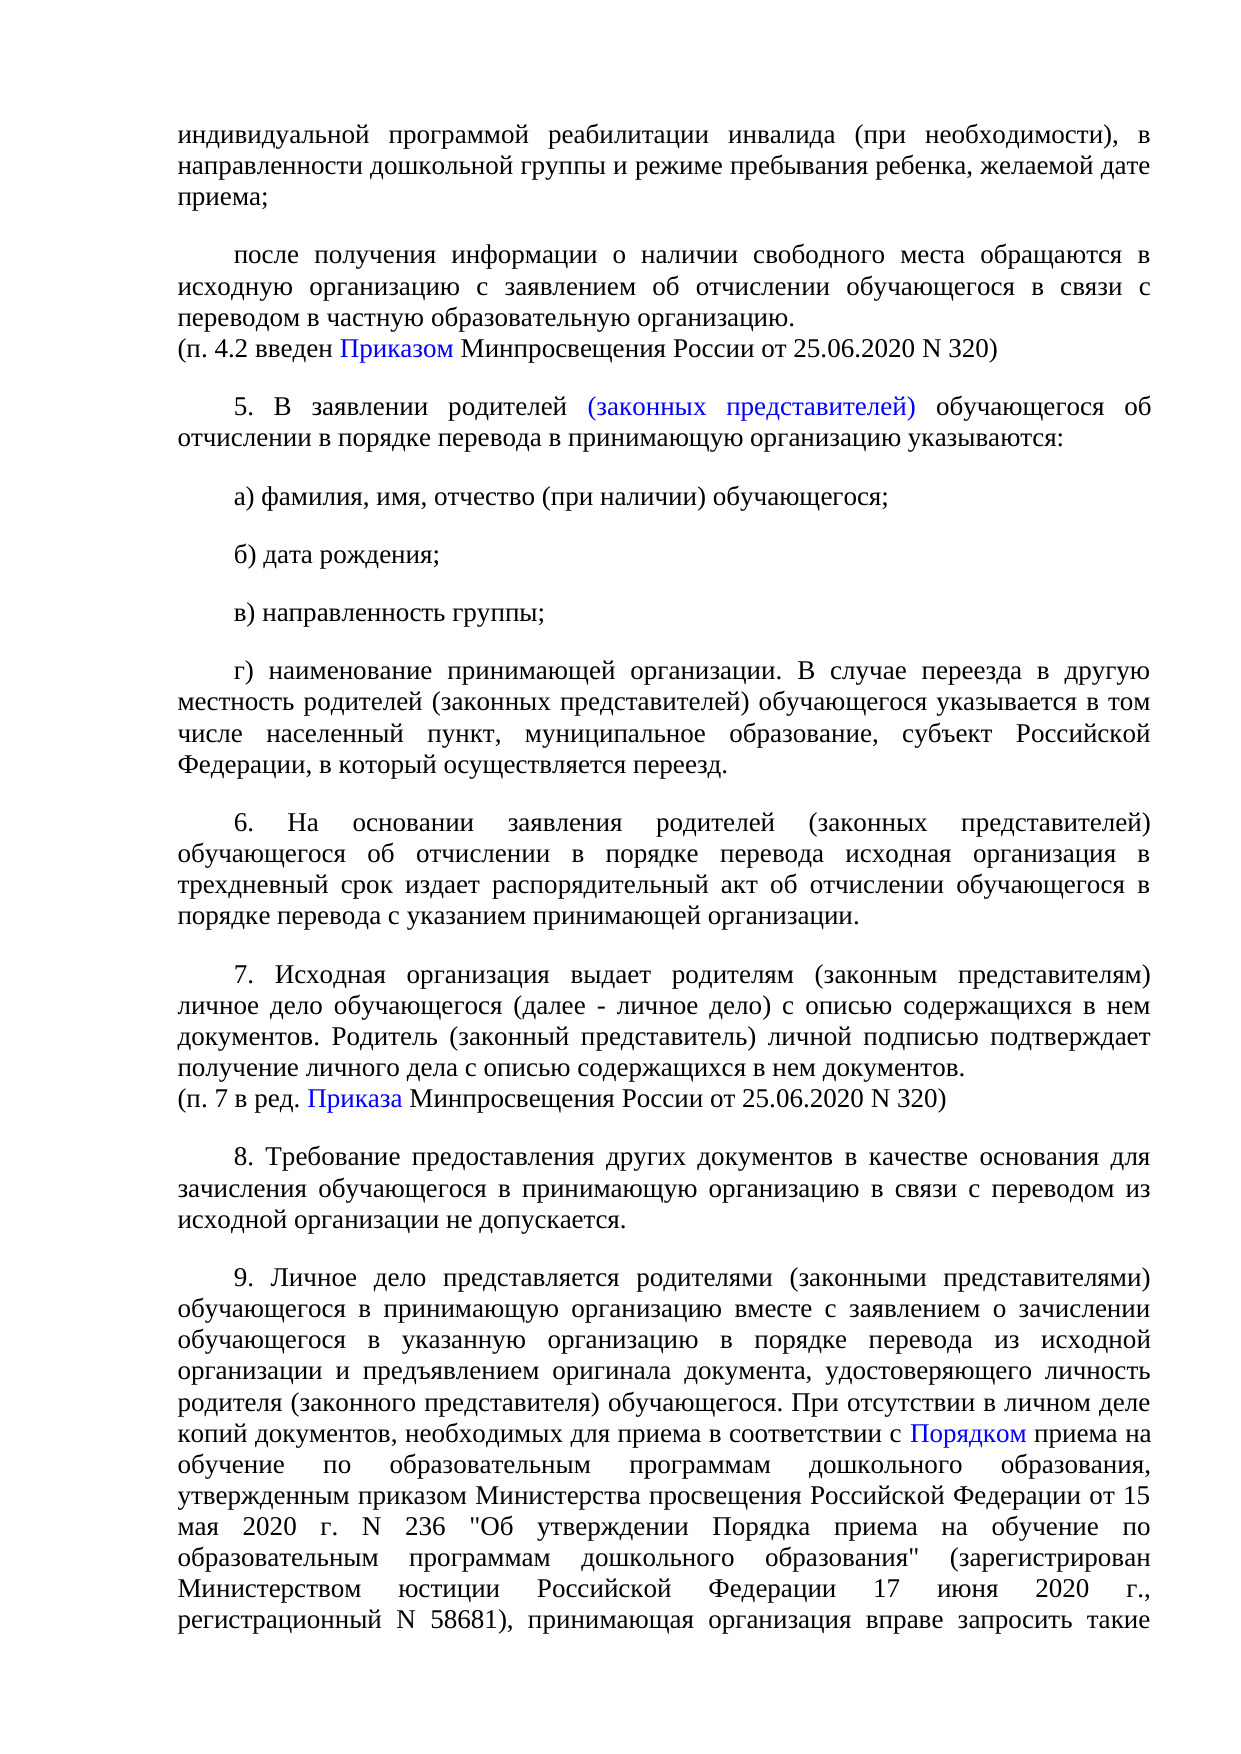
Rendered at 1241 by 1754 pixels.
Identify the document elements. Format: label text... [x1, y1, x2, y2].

text б) дата рождения; [177, 538, 1152, 569]
text в) направленность группы; [177, 596, 1152, 627]
text 6. На основании заявления родителей (законных представителей) обучающегося об отчислении в порядке перевода исходная организация в трехдневный срок издает распорядительный акт об отчислении обучающегося в порядке перевода с указанием принимающей организации. [177, 806, 1152, 931]
text г) наименование принимающей организации. В случае переезда в другую местность родителей (законных представителей) обучающегося указывается в том числе населенный пункт, муниципальное образование, субъект Российской Федерации, в который осуществляется переезд. [177, 654, 1152, 779]
text (п. 4.2 введен Приказом Минпросвещения России от 25.06.2020 N 320) [177, 332, 1152, 363]
text 8. Требование предоставления других документов в качестве основания для зачисления обучающегося в принимающую организацию в связи с переводом из исходной организации не допускается. [177, 1141, 1152, 1234]
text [177, 1261, 1152, 1635]
text после получения информации о наличии свободного места обращаются в исходную организацию с заявлением об отчислении обучающегося в связи с переводом в частную образовательную организацию. [177, 239, 1152, 332]
text 5. В заявлении родителей (законных представителей) обучающегося об отчислении в порядке перевода в принимающую организацию указываются: [177, 390, 1152, 453]
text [177, 118, 1152, 212]
text а) фамилия, имя, отчество (при наличии) обучающегося; [177, 480, 1152, 511]
text (п. 7 в ред. Приказа Минпросвещения России от 25.06.2020 N 320) [177, 1082, 1152, 1113]
text 7. Исходная организация выдает родителям (законным представителям) личное дело обучающегося (далее - личное дело) с описью содержащихся в нем документов. Родитель (законный представитель) личной подписью подтверждает получение личного дела с описью содержащихся в нем документов. [177, 958, 1152, 1082]
